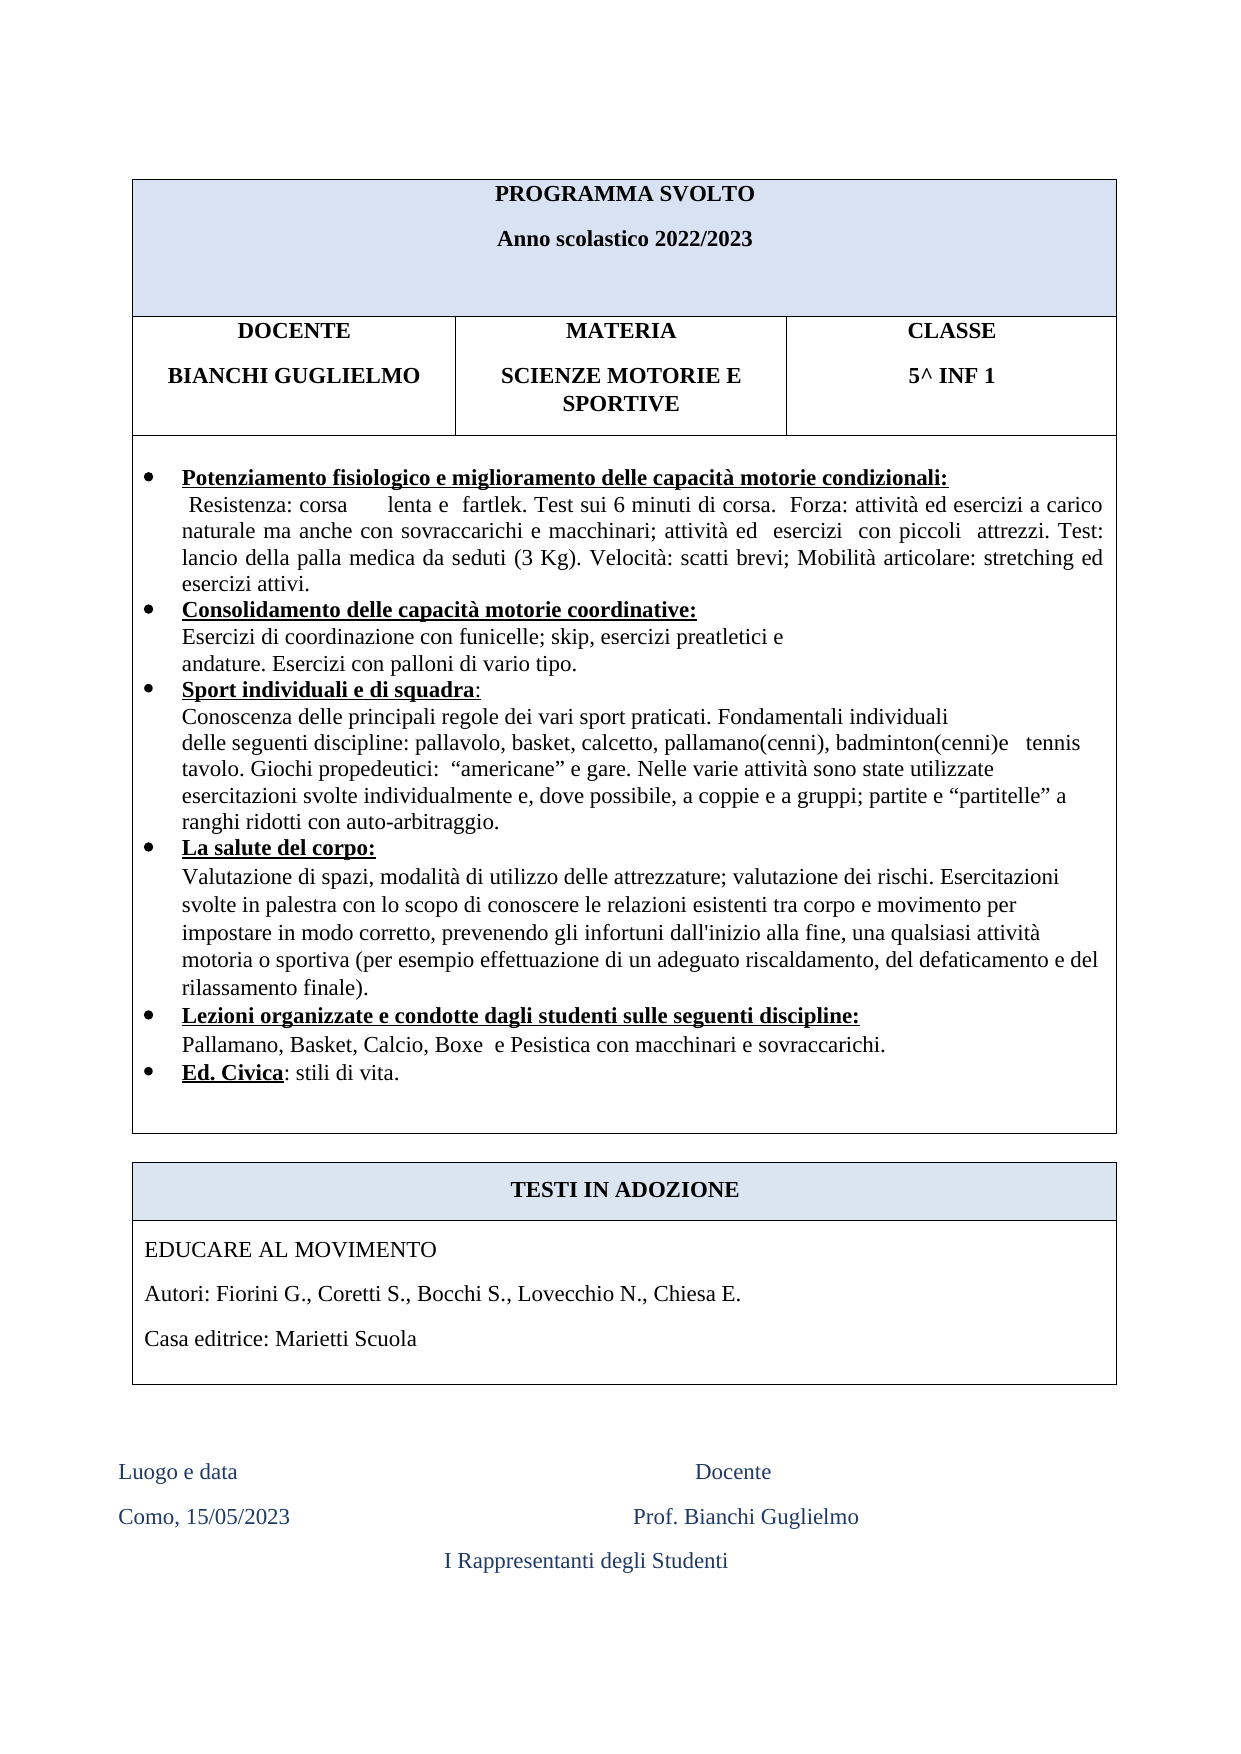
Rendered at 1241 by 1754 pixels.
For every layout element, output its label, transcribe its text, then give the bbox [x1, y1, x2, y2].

text Luogo e data Docente [118, 1458, 1122, 1485]
table_cell EDUCARE AL MOVIMENTO Autori: Fiorini G., Coretti S., Bocchi S., Lovecchio N., Chiesa E. Casa editrice: Marietti Scuola [133, 1221, 1116, 1384]
table_cell Potenziamento fisiologico e miglioramento delle capacità motorie condizionali: Resistenza: corsa lenta e fartlek. Test sui 6 minuti di corsa. Forza: attività ed esercizi a carico naturale ma anche con sovraccarichi e macchinari; attività ed esercizi con piccoli attrezzi. Test: lancio della palla medica da seduti (3 Kg). Velocità: scatti brevi; Mobilità articolare: stretching ed esercizi attivi. Consolidamento delle capacità motorie coordinative: Esercizi di coordinazione con funicelle; skip, esercizi preatletici e andature. Esercizi con palloni di vario tipo. Sport individuali e di squadra: Conoscenza delle principali regole dei vari sport praticati. Fondamentali individuali delle seguenti discipline: pallavolo, basket, calcetto, pallamano(cenni), badminton(cenni)e tennis tavolo. Giochi propedeutici: “americane” e gare. Nelle varie attività sono state utilizzate esercitazioni svolte individualmente e, dove possibile, a coppie e a gruppi; partite e “partitelle” a ranghi ridotti con auto-arbitraggio. La salute del corpo: Valutazione di spazi, modalità di utilizzo delle attrezzature; valutazione dei rischi. Esercitazioni svolte in palestra con lo scopo di conoscere le relazioni esistenti tra corpo e movimento per impostare in modo corretto, prevenendo gli infortuni dall'inizio alla fine, una qualsiasi attività motoria o sportiva (per esempio effettuazione di un adeguato riscaldamento, del defaticamento e del rilassamento finale). Lezioni organizzate e condotte dagli studenti sulle seguenti discipline: Pallamano, Basket, Calcio, Boxe e Pesistica con macchinari e sovraccarichi. Ed. Civica: stili di vita. [133, 436, 1116, 1132]
table_cell MATERIA SCIENZE MOTORIE E SPORTIVE [456, 317, 786, 434]
table_header PROGRAMMA SVOLTO Anno scolastico 2022/2023 [133, 180, 1116, 316]
table_cell CLASSE 5^ INF 1 [787, 317, 1116, 434]
text I Rappresentanti degli Studenti [118, 1548, 1122, 1574]
text Como, 15/05/2023 Prof. Bianchi Guglielmo [118, 1503, 1122, 1529]
table_cell DOCENTE BIANCHI GUGLIELMO [133, 317, 455, 434]
table_header TESTI IN ADOZIONE [133, 1163, 1116, 1220]
